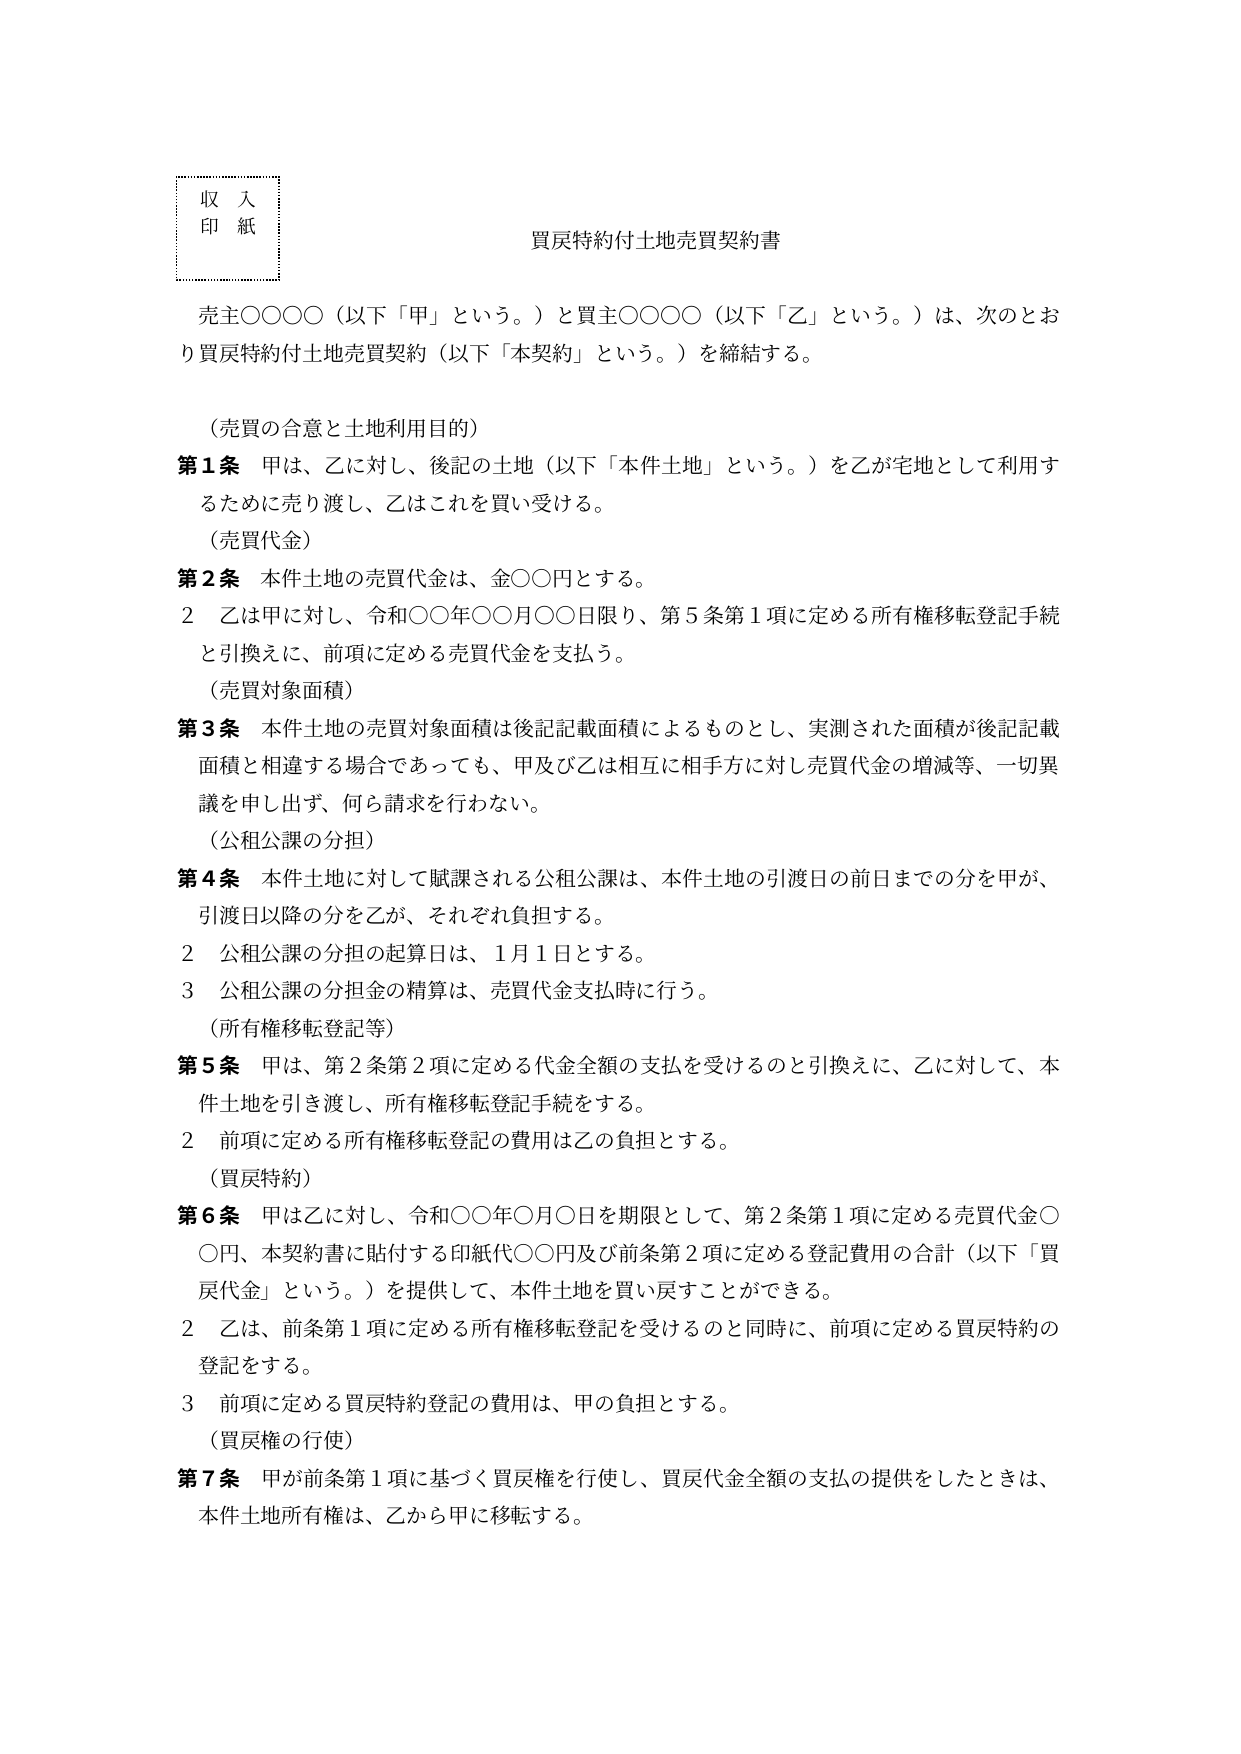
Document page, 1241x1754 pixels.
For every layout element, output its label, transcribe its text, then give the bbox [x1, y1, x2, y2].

text ２ 前項に定める所有権移転登記の費用は乙の負担とする。 [177, 1121, 1063, 1158]
text 第６条 甲は乙に対し、令和○○年〇月〇日を期限として、第２条第１項に定める売買代金○○円、本契約書に貼付する印紙代○○円及び前条第２項に定める登記費用の合計（以下「買戻代金」という。）を提供して、本件土地を買い戻すことができる。 [177, 1196, 1063, 1308]
text （公租公課の分担） [177, 821, 1063, 858]
text 売主〇〇〇〇（以下「甲」という。）と買主〇〇〇〇（以下「乙」という。）は、次のとおり買戻特約付土地売買契約（以下「本契約」という。）を締結する。 [177, 296, 1063, 371]
text ３ 前項に定める買戻特約登記の費用は、甲の負担とする。 [177, 1383, 1063, 1421]
text 第４条 本件土地に対して賦課される公租公課は、本件土地の引渡日の前日までの分を甲が、引渡日以降の分を乙が、それぞれ負担する。 [177, 858, 1063, 933]
text （買戻権の行使） [177, 1421, 1063, 1458]
text 買戻特約付土地売買契約書 [280, 221, 1063, 258]
text （所有権移転登記等） [177, 1008, 1063, 1046]
text 第５条 甲は、第２条第２項に定める代金全額の支払を受けるのと引換えに、乙に対して、本件土地を引き渡し、所有権移転登記手続をする。 [177, 1046, 1063, 1121]
text 第３条 本件土地の売買対象面積は後記記載面積によるものとし、実測された面積が後記記載面積と相違する場合であっても、甲及び乙は相互に相手方に対し売買代金の増減等、一切異議を申し出ず、何ら請求を行わない。 [177, 708, 1063, 821]
text ３ 公租公課の分担金の精算は、売買代金支払時に行う。 [177, 971, 1063, 1008]
text （売買代金） [177, 521, 1063, 558]
text 第７条 甲が前条第１項に基づく買戻権を行使し、買戻代金全額の支払の提供をしたときは、本件土地所有権は、乙から甲に移転する。 [177, 1458, 1063, 1533]
text （売買対象面積） [177, 671, 1063, 708]
text ２ 乙は、前条第１項に定める所有権移転登記を受けるのと同時に、前項に定める買戻特約の登記をする。 [177, 1308, 1063, 1383]
text （買戻特約） [177, 1158, 1063, 1196]
text 第２条 本件土地の売買代金は、金○○円とする。 [177, 558, 1063, 596]
text 第１条 甲は、乙に対し、後記の土地（以下「本件土地」という。）を乙が宅地として利用するために売り渡し、乙はこれを買い受ける。 [177, 446, 1063, 521]
text ２ 乙は甲に対し、令和○○年○○月〇○日限り、第５条第１項に定める所有権移転登記手続と引換えに、前項に定める売買代金を支払う。 [177, 596, 1063, 671]
text （売買の合意と土地利用目的） [177, 408, 1063, 446]
text ２ 公租公課の分担の起算日は、１月１日とする。 [177, 933, 1063, 971]
